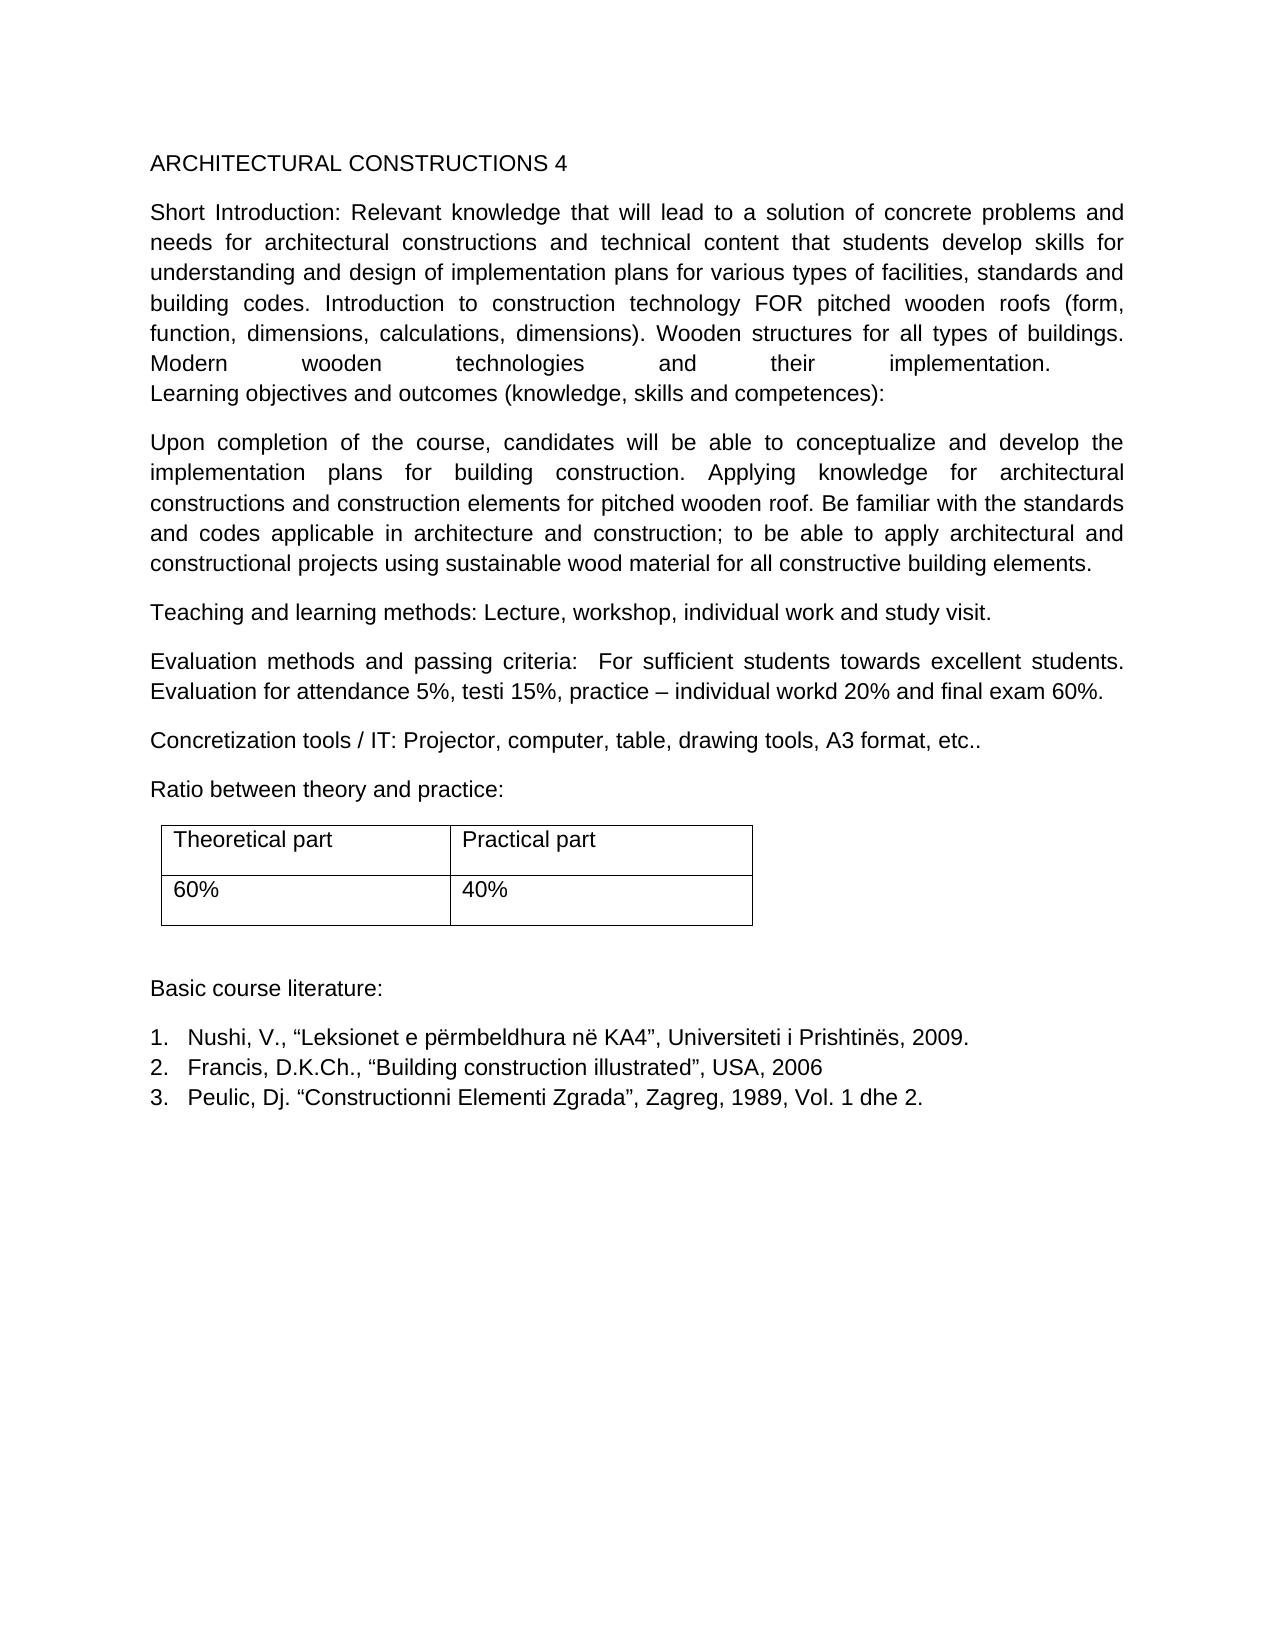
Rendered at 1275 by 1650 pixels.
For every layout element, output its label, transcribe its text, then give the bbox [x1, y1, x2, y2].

table_cell 40% [451, 876, 752, 925]
list Peulic, Dj. “Constructionni Elementi Zgrada”, Zagreg, 1989, Vol. 1 dhe 2. [150, 1084, 1125, 1111]
table_header Theoretical part [162, 826, 450, 875]
text Basic course literature: [150, 975, 1125, 1001]
text Short Introduction: Relevant knowledge that will lead to a solution of concrete problems and needs for architectural constructions and technical content that students develop skills for understanding and design of implementation plans for various types of facilities, standards and building codes. Introduction to construction technology FOR pitched wooden roofs (form, function, dimensions, calculations, dimensions). Wooden structures for all types of buildings. Modern wooden technologies and their implementation. Learning objectives and outcomes (knowledge, skills and competences): [150, 199, 1125, 407]
table_cell 60% [162, 876, 450, 925]
text Teaching and learning methods: Lecture, workshop, individual work and study visit. [150, 599, 1125, 625]
list Nushi, V., “Leksionet e përmbeldhura në KA4”, Universiteti i Prishtinës, 2009. [150, 1024, 1125, 1050]
table_header Practical part [451, 826, 752, 875]
list Francis, D.K.Ch., “Building construction illustrated”, USA, 2006 [150, 1054, 1125, 1081]
text Evaluation methods and passing criteria: For sufficient students towards excellent students. Evaluation for attendance 5%, testi 15%, practice – individual workd 20% and final exam 60%. [150, 648, 1125, 704]
text Concretization tools / IT: Projector, computer, table, drawing tools, A3 format, etc.. [150, 727, 1125, 753]
text Ratio between theory and practice: [150, 776, 1125, 802]
text ARCHITECTURAL CONSTRUCTIONS 4 [150, 150, 1125, 176]
text Upon completion of the course, candidates will be able to conceptualize and develop the implementation plans for building construction. Applying knowledge for architectural constructions and construction elements for pitched wooden roof. Be familiar with the standards and codes applicable in architecture and construction; to be able to apply architectural and constructional projects using sustainable wood material for all constructive building elements. [150, 429, 1125, 576]
